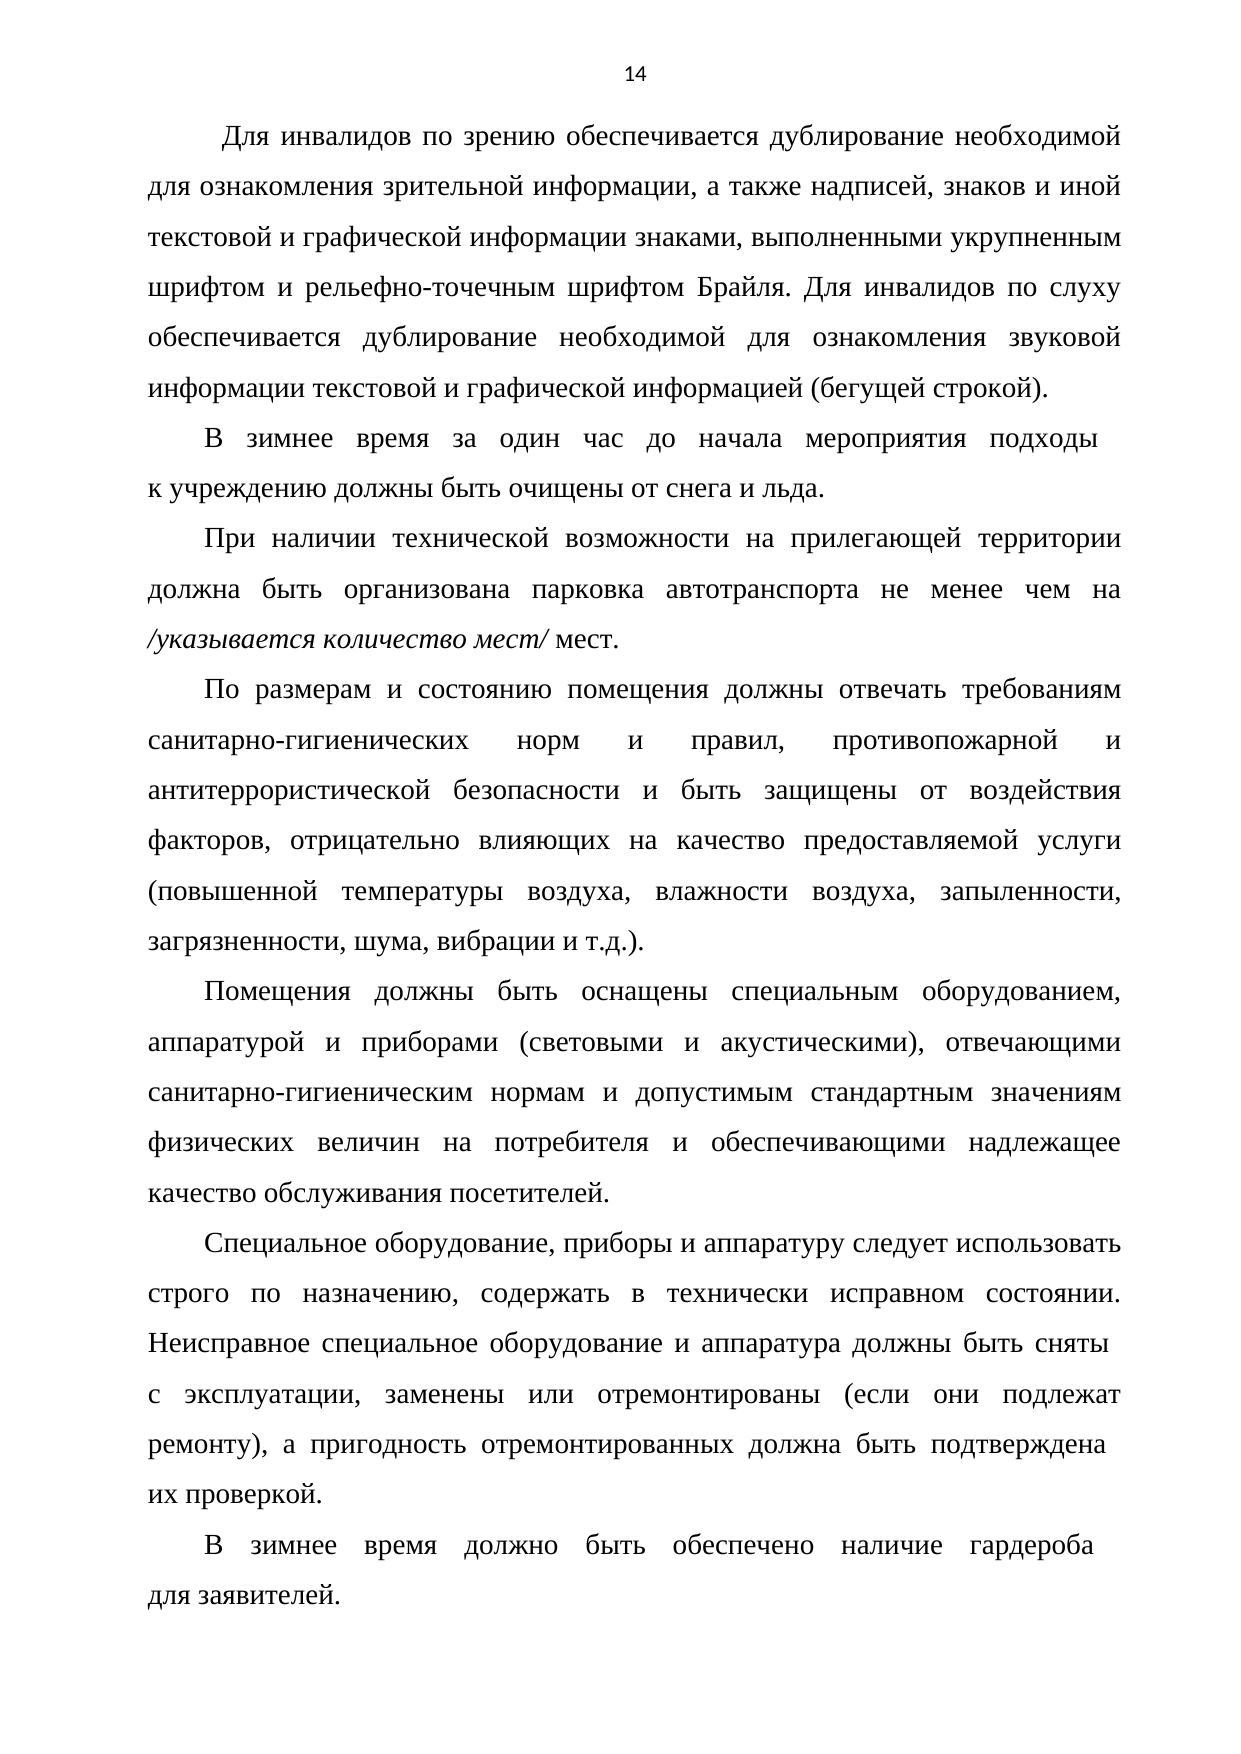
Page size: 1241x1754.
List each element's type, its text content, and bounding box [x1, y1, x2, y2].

text При наличии технической возможности на прилегающей территории должна быть организована парковка автотранспорта не менее чем на /указывается количество мест/ мест. [148, 521, 1122, 655]
text По размерам и состоянию помещения должны отвечать требованиям санитарно-гигиенических норм и правил, противопожарной и антитеррористической безопасности и быть защищены от воздействия факторов, отрицательно влияющих на качество предоставляемой услуги (повышенной температуры воздуха, влажности воздуха, запыленности, загрязненности, шума, вибрации и т.д.). [148, 672, 1122, 957]
text Помещения должны быть оснащены специальным оборудованием, аппаратурой и приборами (световыми и акустическими), отвечающими санитарно-гигиеническим нормам и допустимым стандартным значениям физических величин на потребителя и обеспечивающими надлежащее качество обслуживания посетителей. [148, 973, 1122, 1208]
text В зимнее время за один час до начала мероприятия подходы к учреждению должны быть очищены от снега и льда. [148, 420, 1122, 504]
text Специальное оборудование, приборы и аппаратуру следует использовать строго по назначению, содержать в технически исправном состоянии. Неисправное специальное оборудование и аппаратура должны быть сняты с эксплуатации, заменены или отремонтированы (если они подлежат ремонту), а пригодность отремонтированных должна быть подтверждена их проверкой. [148, 1225, 1122, 1510]
text Для инвалидов по зрению обеспечивается дублирование необходимой для ознакомления зрительной информации, а также надписей, знаков и иной текстовой и графической информации знаками, выполненными укрупненным шрифтом и рельефно-точечным шрифтом Брайля. Для инвалидов по слуху обеспечивается дублирование необходимой для ознакомления звуковой информации текстовой и графической информацией (бегущей строкой). [148, 118, 1122, 403]
text В зимнее время должно быть обеспечено наличие гардероба для заявителей. [148, 1527, 1122, 1611]
